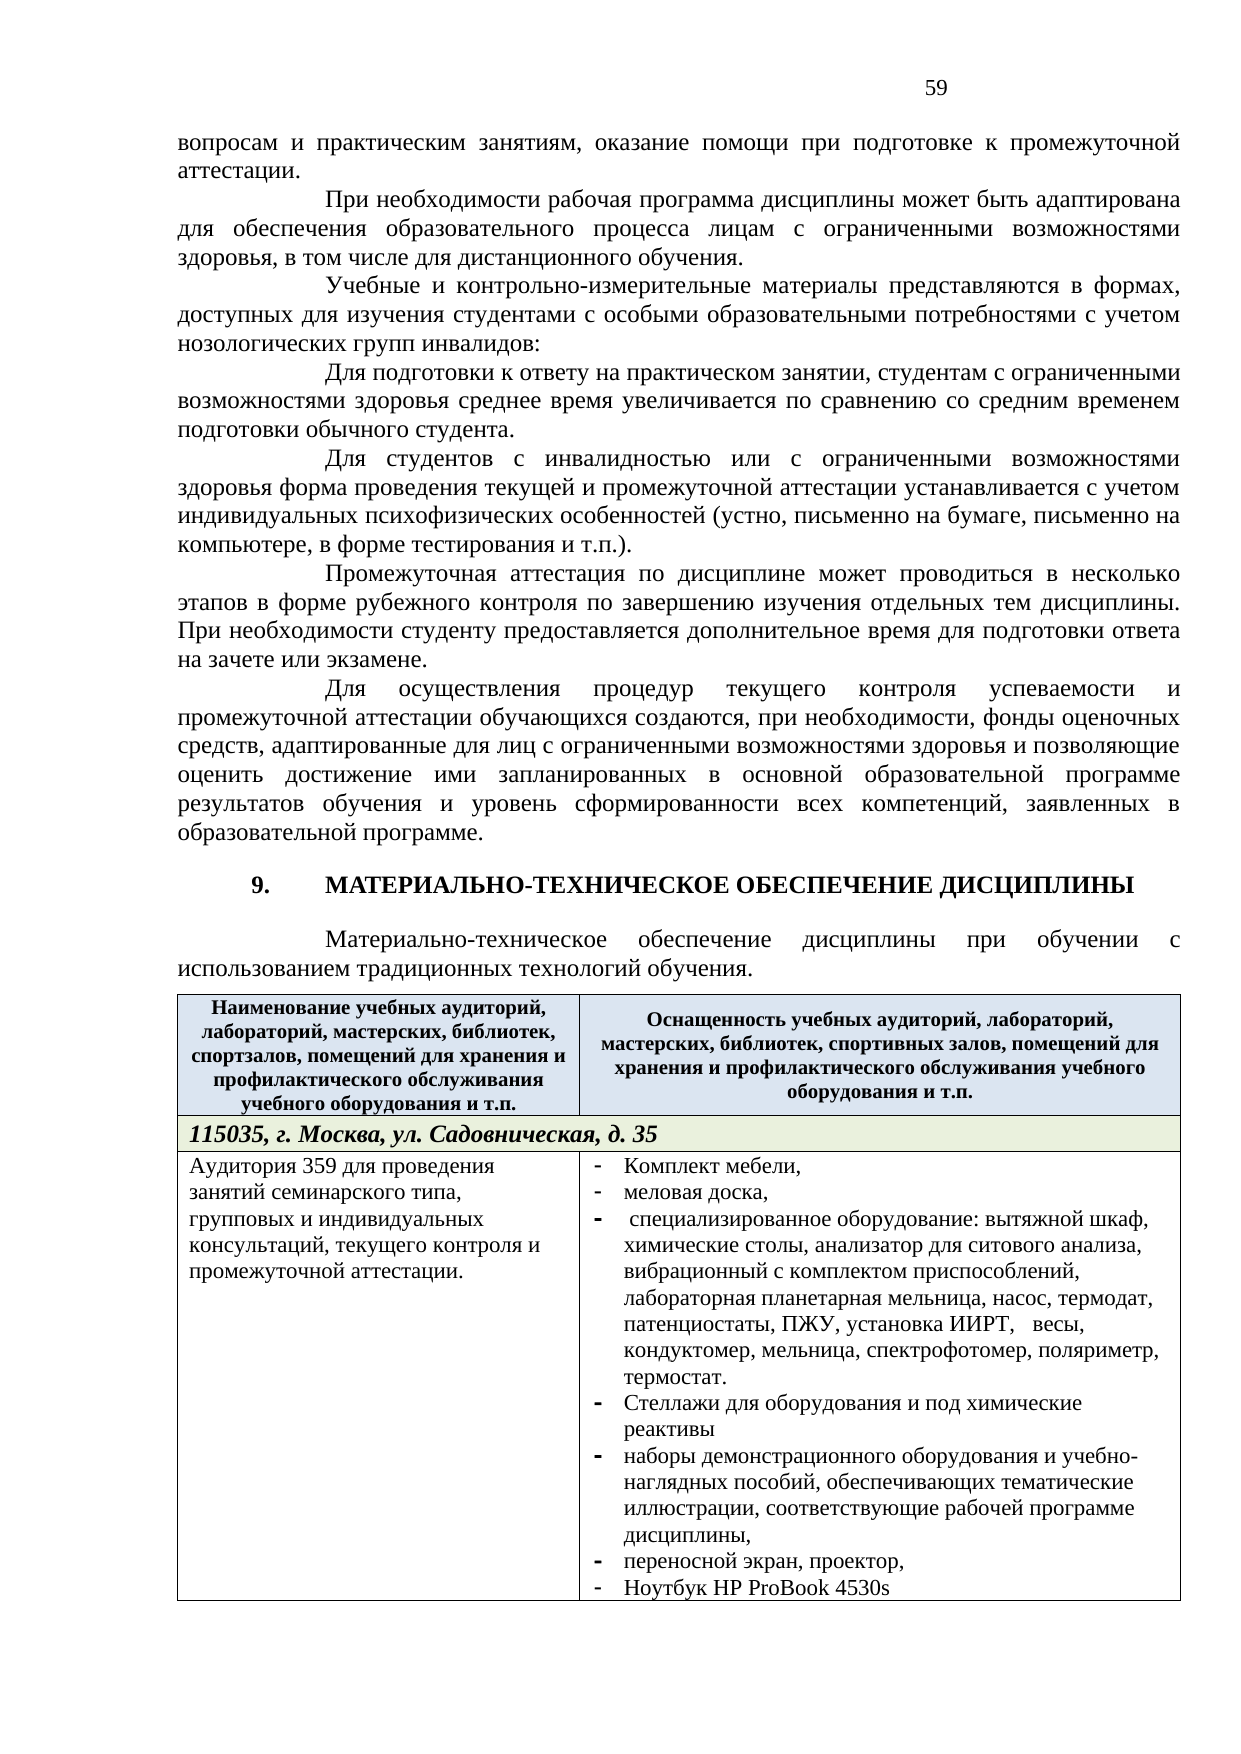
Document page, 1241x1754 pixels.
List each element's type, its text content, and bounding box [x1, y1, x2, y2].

table_cell 115035, г. Москва, ул. Садовническая, д. 35 [178, 1116, 1180, 1151]
list Промежуточная аттестация по дисциплине может проводиться в несколько этапов в форме рубежного контроля по завершению изучения отдельных тем дисциплины. При необходимости студенту предоставляется дополнительное время для подготовки ответа на зачете или экзамене. [177, 558, 1181, 673]
table_header Оснащенность учебных аудиторий, лабораторий, мастерских, библиотек, спортивных залов, помещений для хранения и профилактического обслуживания учебного оборудования и т.п. [580, 995, 1180, 1115]
list Для осуществления процедур текущего контроля успеваемости и промежуточной аттестации обучающихся создаются, при необходимости, фонды оценочных средств, адаптированные для лиц с ограниченными возможностями здоровья и позволяющие оценить достижение ими запланированных в основной образовательной программе результатов обучения и уровень сформированности всех компетенций, заявленных в образовательной программе. [177, 673, 1181, 845]
subtitle МАТЕРИАЛЬНО-ТЕХНИЧЕСКОЕ ОБЕСПЕЧЕНИЕ ДИСЦИПЛИНЫ [251, 870, 1181, 899]
list Учебные и контрольно-измерительные материалы представляются в формах, доступных для изучения студентами с особыми образовательными потребностями с учетом нозологических групп инвалидов: [177, 270, 1181, 357]
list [177, 127, 1181, 184]
list При необходимости рабочая программа дисциплины может быть адаптирована для обеспечения образовательного процесса лицам с ограниченными возможностями здоровья, в том числе для дистанционного обучения. [177, 184, 1181, 270]
list Для подготовки к ответу на практическом занятии, студентам с ограниченными возможностями здоровья среднее время увеличивается по сравнению со средним временем подготовки обычного студента. [177, 357, 1181, 443]
list Для студентов с инвалидностью или с ограниченными возможностями здоровья форма проведения текущей и промежуточной аттестации устанавливается с учетом индивидуальных психофизических особенностей (устно, письменно на бумаге, письменно на компьютере, в форме тестирования и т.п.). [177, 443, 1181, 558]
table_cell Аудитория 359 для проведения занятий семинарского типа, групповых и индивидуальных консультаций, текущего контроля и промежуточной аттестации. [178, 1152, 579, 1600]
table_header Наименование учебных аудиторий, лабораторий, мастерских, библиотек, спортзалов, помещений для хранения и профилактического обслуживания учебного оборудования и т.п. [178, 995, 579, 1115]
list Материально-техническое обеспечение дисциплины при обучении с использованием традиционных технологий обучения. [177, 924, 1181, 982]
